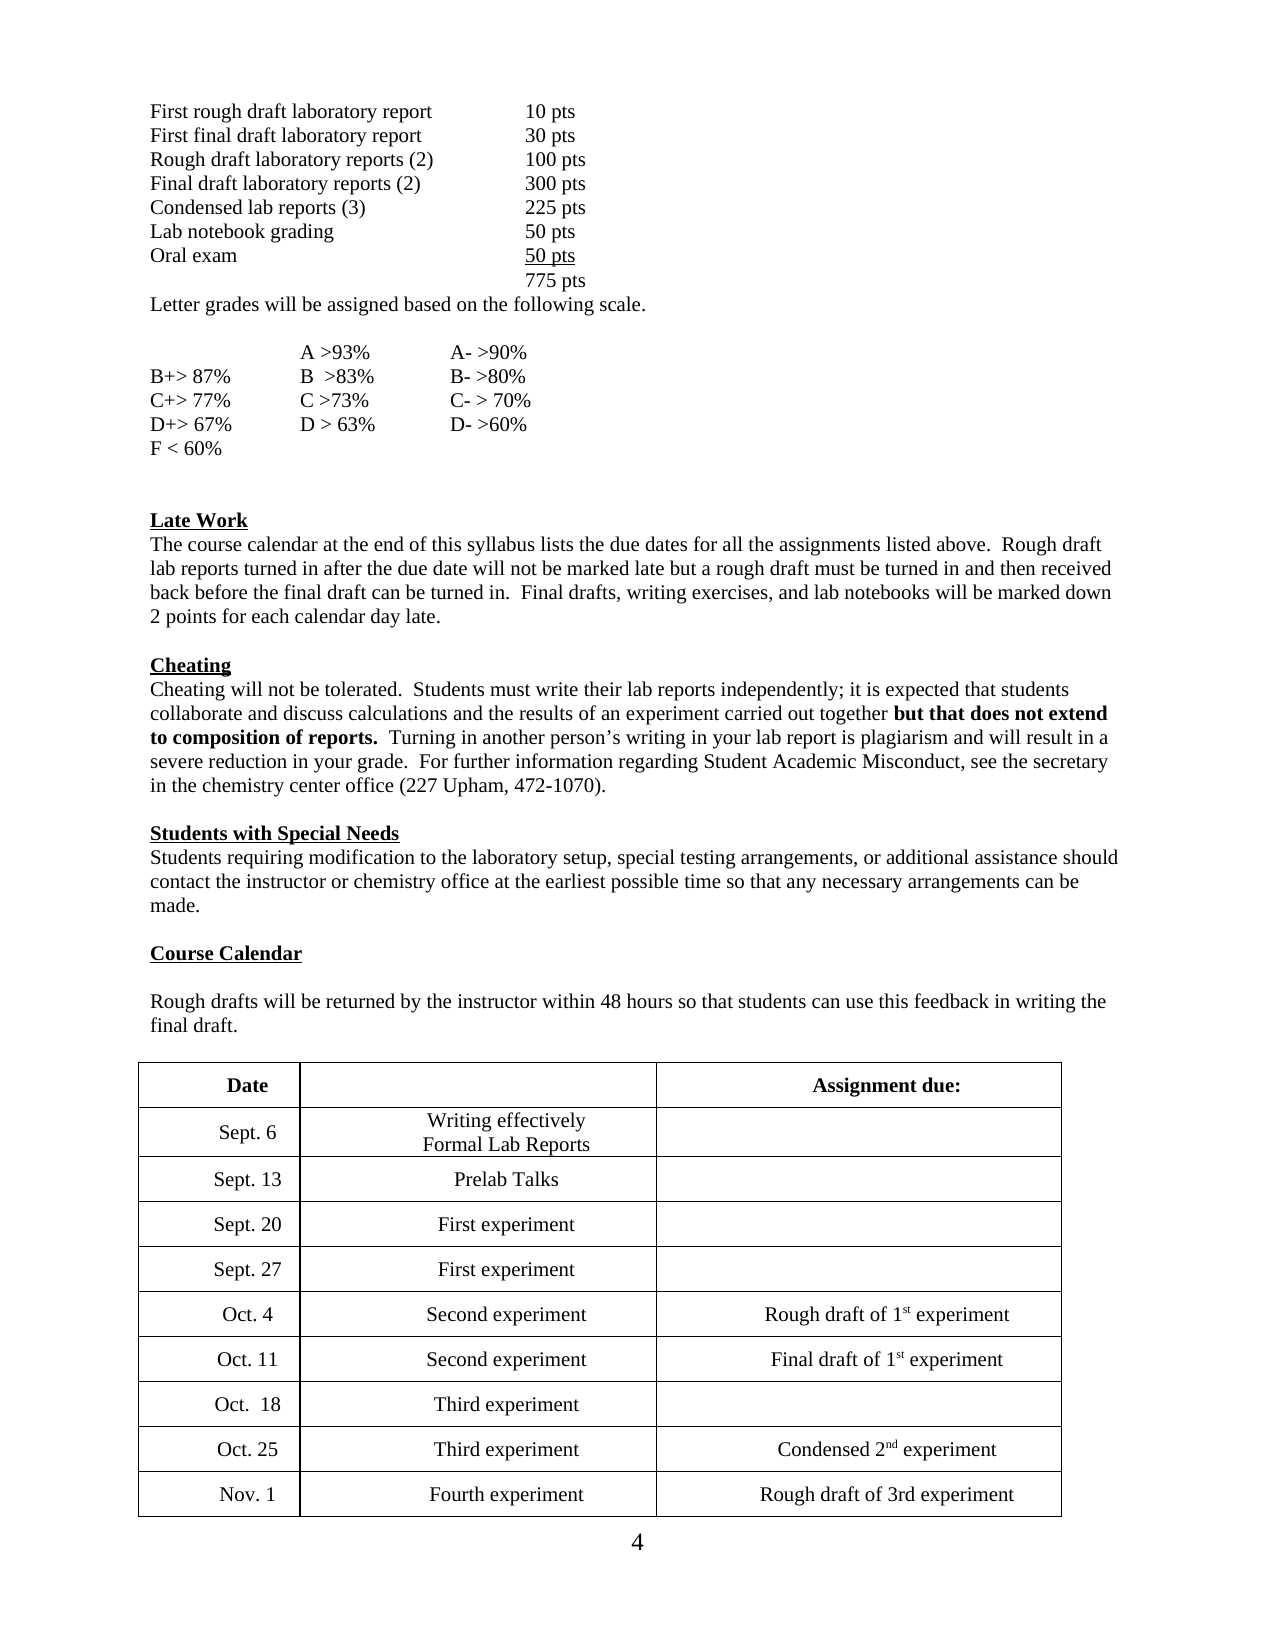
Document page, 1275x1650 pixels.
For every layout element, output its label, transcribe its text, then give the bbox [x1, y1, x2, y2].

table_cell Third experiment [301, 1427, 656, 1471]
text Late Work [150, 508, 1125, 532]
table_cell [657, 1157, 1061, 1201]
table_cell [657, 1247, 1061, 1291]
table_cell Prelab Talks [301, 1157, 656, 1201]
text Rough drafts will be returned by the instructor within 48 hours so that students can use this feedback in writing the final draft. [150, 989, 1125, 1037]
table_cell Oct. 25 [139, 1427, 299, 1471]
table_cell [657, 1108, 1061, 1156]
text Rough draft laboratory reports (2) 100 pts [150, 147, 1125, 171]
text The course calendar at the end of this syllabus lists the due dates for all the assignments listed above. Rough draft lab reports turned in after the due date will not be marked late but a rough draft must be turned in and then received back before the final draft can be turned in. Final drafts, writing exercises, and lab notebooks will be marked down 2 points for each calendar day late. [150, 532, 1125, 628]
text Students with Special Needs [150, 821, 1125, 845]
text Letter grades will be assigned based on the following scale. [150, 292, 1125, 316]
table_cell Sept. 6 [139, 1108, 299, 1156]
table_cell Rough draft of 1st experiment [657, 1292, 1061, 1336]
table_cell First experiment [301, 1247, 656, 1291]
text C+> 77% C >73% C- > 70% [150, 388, 1125, 412]
table_cell Oct. 18 [139, 1382, 299, 1426]
table_header Assignment due: [657, 1063, 1061, 1107]
table_cell [657, 1202, 1061, 1246]
table_cell Sept. 27 [139, 1247, 299, 1291]
table_cell Rough draft of 3rd experiment [657, 1472, 1061, 1516]
text B+> 87% B >83% B- >80% [150, 364, 1125, 388]
table_cell Condensed 2nd experiment [657, 1427, 1061, 1471]
table_cell Third experiment [301, 1382, 656, 1426]
text 775 pts [150, 267, 1125, 292]
table_cell Second experiment [301, 1292, 656, 1336]
table_cell Nov. 1 [139, 1472, 299, 1516]
table_cell Oct. 4 [139, 1292, 299, 1336]
text F < 60% [150, 436, 1125, 460]
table_cell Fourth experiment [301, 1472, 656, 1516]
table_cell Sept. 13 [139, 1157, 299, 1201]
text Condensed lab reports (3) 225 pts [150, 195, 1125, 219]
text Course Calendar [150, 941, 1125, 965]
table_cell Oct. 11 [139, 1337, 299, 1381]
text First final draft laboratory report 30 pts [150, 123, 1125, 147]
text Final draft laboratory reports (2) 300 pts [150, 171, 1125, 195]
table_cell Sept. 20 [139, 1202, 299, 1246]
text Cheating [150, 652, 1125, 677]
text A >93% A- >90% [225, 340, 1125, 364]
table_cell First experiment [301, 1202, 656, 1246]
table_header Date [139, 1063, 299, 1107]
text Students requiring modification to the laboratory setup, special testing arrangements, or additional assistance should contact the instructor or chemistry office at the earliest possible time so that any necessary arrangements can be made. [150, 845, 1125, 917]
text D+> 67% D > 63% D- >60% [150, 412, 1125, 436]
table_cell Final draft of 1st experiment [657, 1337, 1061, 1381]
table_header [301, 1063, 656, 1107]
table_cell Second experiment [301, 1337, 656, 1381]
text Cheating will not be tolerated. Students must write their lab reports independently; it is expected that students collaborate and discuss calculations and the results of an experiment carried out together but that does not extend to composition of reports. Turning in another person’s writing in your lab report is plagiarism and will result in a severe reduction in your grade. For further information regarding Student Academic Misconduct, see the secretary in the chemistry center office (227 Upham, 472-1070). [150, 677, 1125, 797]
text Oral exam 50 pts [150, 243, 1125, 267]
table_cell Writing effectively Formal Lab Reports [301, 1108, 656, 1156]
text First rough draft laboratory report 10 pts [150, 99, 1125, 123]
table_cell [657, 1382, 1061, 1426]
text Lab notebook grading 50 pts [150, 219, 1125, 243]
